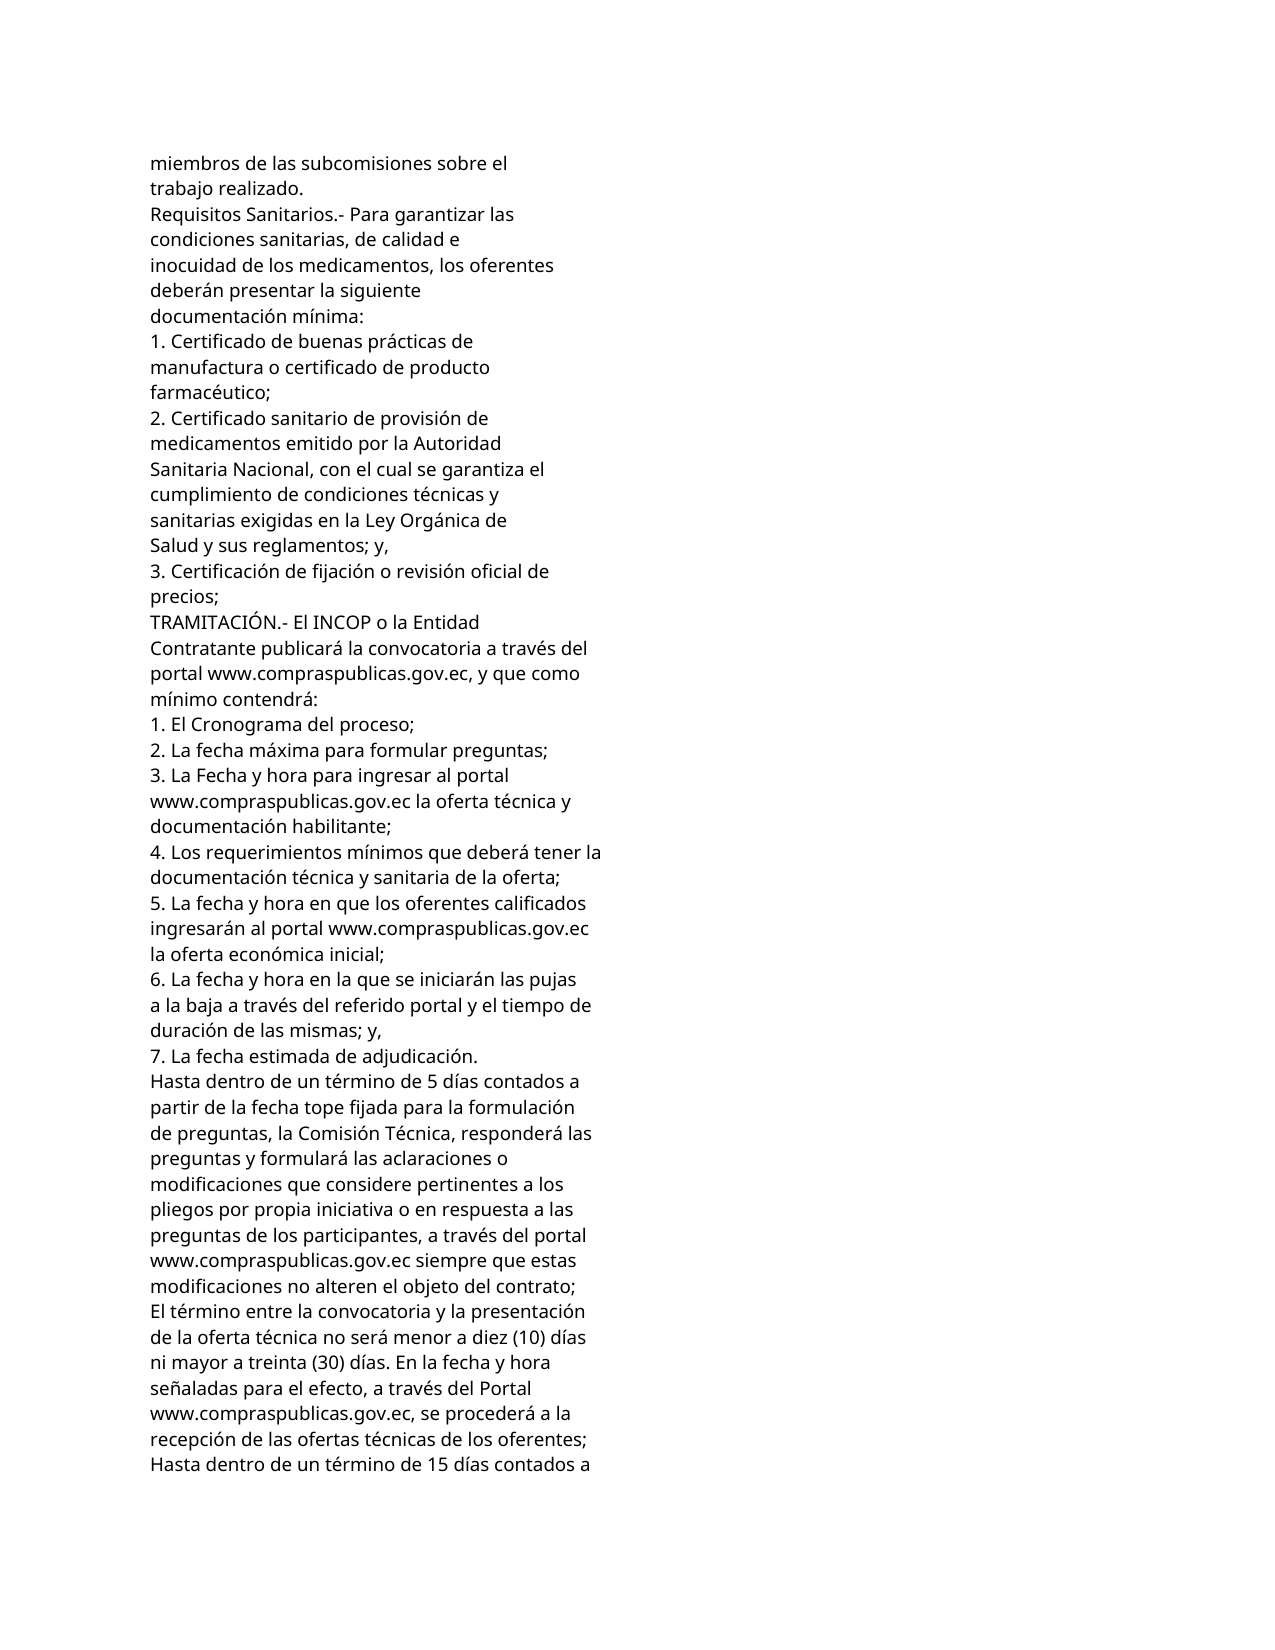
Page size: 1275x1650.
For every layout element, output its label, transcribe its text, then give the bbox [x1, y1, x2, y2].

text 7. La fecha estimada de adjudicación. [150, 1043, 1125, 1069]
text duración de las mismas; y, [150, 1018, 1125, 1043]
text trabajo realizado. [150, 176, 1125, 201]
text ni mayor a treinta (30) días. En la fecha y hora [150, 1349, 1125, 1375]
text Sanitaria Nacional, con el cual se garantiza el [150, 456, 1125, 482]
text TRAMITACIÓN.- El INCOP o la Entidad [150, 609, 1125, 635]
text documentación habilitante; [150, 813, 1125, 839]
text www.compraspublicas.gov.ec la oferta técnica y [150, 788, 1125, 813]
text Contratante publicará la convocatoria a través del [150, 635, 1125, 660]
text 5. La fecha y hora en que los oferentes calificados [150, 890, 1125, 916]
text Hasta dentro de un término de 5 días contados a [150, 1069, 1125, 1094]
text condiciones sanitarias, de calidad e [150, 227, 1125, 252]
text 2. Certificado sanitario de provisión de [150, 405, 1125, 431]
text inocuidad de los medicamentos, los oferentes [150, 252, 1125, 278]
text 4. Los requerimientos mínimos que deberá tener la [150, 839, 1125, 864]
text Hasta dentro de un término de 15 días contados a [150, 1452, 1125, 1477]
text sanitarias exigidas en la Ley Orgánica de [150, 507, 1125, 533]
text portal www.compraspublicas.gov.ec, y que como [150, 660, 1125, 686]
text 1. El Cronograma del proceso; [150, 711, 1125, 737]
text preguntas de los participantes, a través del portal [150, 1222, 1125, 1247]
text El término entre la convocatoria y la presentación [150, 1298, 1125, 1324]
text deberán presentar la siguiente [150, 278, 1125, 303]
text documentación técnica y sanitaria de la oferta; [150, 864, 1125, 890]
text la oferta económica inicial; [150, 941, 1125, 967]
text 3. Certificación de fijación o revisión oficial de [150, 558, 1125, 584]
text de la oferta técnica no será menor a diez (10) días [150, 1324, 1125, 1349]
text documentación mínima: [150, 303, 1125, 329]
text 6. La fecha y hora en la que se iniciarán las pujas [150, 967, 1125, 992]
text Salud y sus reglamentos; y, [150, 533, 1125, 558]
text 2. La fecha máxima para formular preguntas; [150, 737, 1125, 762]
text preguntas y formulará las aclaraciones o [150, 1145, 1125, 1171]
text modificaciones que considere pertinentes a los [150, 1171, 1125, 1196]
text a la baja a través del referido portal y el tiempo de [150, 992, 1125, 1018]
text www.compraspublicas.gov.ec siempre que estas [150, 1247, 1125, 1273]
text precios; [150, 584, 1125, 609]
text señaladas para el efecto, a través del Portal [150, 1375, 1125, 1401]
text 1. Certificado de buenas prácticas de [150, 329, 1125, 354]
text mínimo contendrá: [150, 686, 1125, 711]
text Requisitos Sanitarios.- Para garantizar las [150, 201, 1125, 227]
text cumplimiento de condiciones técnicas y [150, 482, 1125, 507]
text partir de la fecha tope fijada para la formulación [150, 1094, 1125, 1120]
text 3. La Fecha y hora para ingresar al portal [150, 762, 1125, 788]
text de preguntas, la Comisión Técnica, responderá las [150, 1120, 1125, 1145]
text farmacéutico; [150, 380, 1125, 405]
text www.compraspublicas.gov.ec, se procederá a la [150, 1401, 1125, 1426]
text manufactura o certificado de producto [150, 354, 1125, 380]
text medicamentos emitido por la Autoridad [150, 431, 1125, 456]
text recepción de las ofertas técnicas de los oferentes; [150, 1426, 1125, 1452]
text modificaciones no alteren el objeto del contrato; [150, 1273, 1125, 1298]
text pliegos por propia iniciativa o en respuesta a las [150, 1196, 1125, 1222]
text miembros de las subcomisiones sobre el [150, 150, 1125, 176]
text ingresarán al portal www.compraspublicas.gov.ec [150, 916, 1125, 941]
